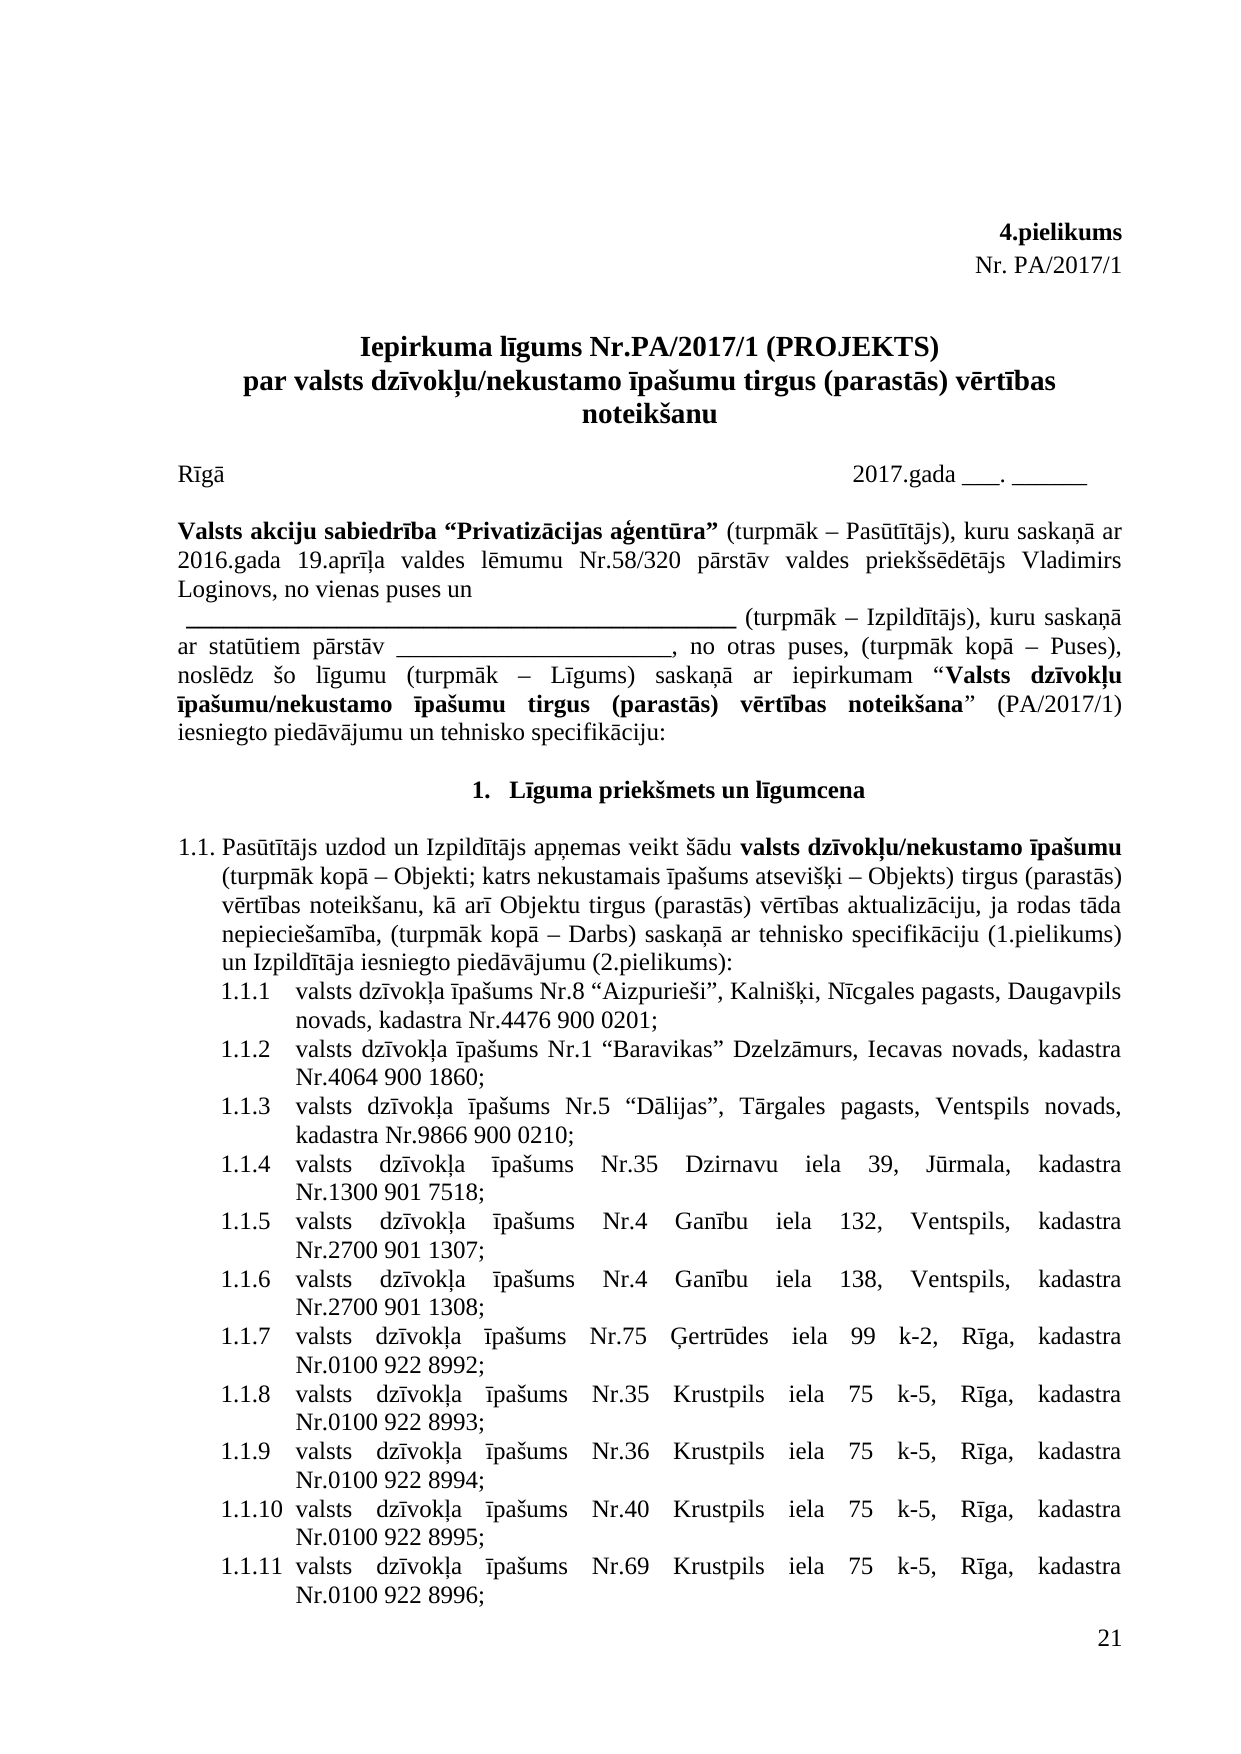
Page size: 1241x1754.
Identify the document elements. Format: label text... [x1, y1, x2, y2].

text Nr. PA/2017/1 [177, 250, 1122, 279]
list valsts dzīvokļa īpašums Nr.69 Krustpils iela 75 k-5, Rīga, kadastra Nr.0100 922 8996; [220, 1551, 1122, 1609]
list valsts dzīvokļa īpašums Nr.75 Ģertrūdes iela 99 k-2, Rīga, kadastra Nr.0100 922 8992; [220, 1321, 1122, 1379]
list valsts dzīvokļa īpašums Nr.36 Krustpils iela 75 k-5, Rīga, kadastra Nr.0100 922 8994; [220, 1436, 1122, 1494]
list valsts dzīvokļa īpašums Nr.40 Krustpils iela 75 k-5, Rīga, kadastra Nr.0100 922 8995; [220, 1494, 1122, 1551]
text 4.pielikums [177, 217, 1122, 246]
list Pasūtītājs uzdod un Izpildītājs apņemas veikt šādu valsts dzīvokļu/nekustamo īpašumu (turpmāk kopā – Objekti; katrs nekustamais īpašums atsevišķi – Objekts) tirgus (parastās) vērtības noteikšanu, kā arī Objektu tirgus (parastās) vērtības aktualizāciju, ja rodas tāda nepieciešamība, (turpmāk kopā – Darbs) saskaņā ar tehnisko specifikāciju (1.pielikums) un Izpildītāja iesniegto piedāvājumu (2.pielikums): [178, 832, 1122, 976]
list valsts dzīvokļa īpašums Nr.1 “Baravikas” Dzelzāmurs, Iecavas novads, kadastra Nr.4064 900 1860; [220, 1034, 1122, 1091]
list valsts dzīvokļa īpašums Nr.4 Ganību iela 132, Ventspils, kadastra Nr.2700 901 1307; [220, 1206, 1122, 1264]
text Iepirkuma līgums Nr.PA/2017/1 (PROJEKTS) [177, 329, 1122, 363]
list valsts dzīvokļa īpašums Nr.35 Krustpils iela 75 k-5, Rīga, kadastra Nr.0100 922 8993; [220, 1379, 1122, 1436]
list valsts dzīvokļa īpašums Nr.8 “Aizpurieši”, Kalnišķi, Nīcgales pagasts, Daugavpils novads, kadastra Nr.4476 900 0201; [220, 976, 1122, 1034]
text par valsts dzīvokļu/nekustamo īpašumu tirgus (parastās) vērtības noteikšanu [177, 363, 1122, 430]
text Rīgā 2017.gada ___. ______ [177, 459, 1122, 487]
list valsts dzīvokļa īpašums Nr.4 Ganību iela 138, Ventspils, kadastra Nr.2700 901 1308; [220, 1264, 1122, 1321]
list Līguma priekšmets un līgumcena [215, 775, 1122, 804]
text Valsts akciju sabiedrība “Privatizācijas aģentūra” (turpmāk – Pasūtītājs), kuru saskaņā ar 2016.gada 19.aprīļa valdes lēmumu Nr.58/320 pārstāv valdes priekšsēdētājs Vladimirs Loginovs, no vienas puses un [177, 516, 1122, 602]
list valsts dzīvokļa īpašums Nr.35 Dzirnavu iela 39, Jūrmala, kadastra Nr.1300 901 7518; [220, 1149, 1122, 1206]
list valsts dzīvokļa īpašums Nr.5 “Dālijas”, Tārgales pagasts, Ventspils novads, kadastra Nr.9866 900 0210; [220, 1091, 1122, 1149]
text ____________________________________________ (turpmāk – Izpildītājs), kuru saskaņā ar statūtiem pārstāv ______________________, no otras puses, (turpmāk kopā – Puses), noslēdz šo līgumu (turpmāk – Līgums) saskaņā ar iepirkumam “Valsts dzīvokļu īpašumu/nekustamo īpašumu tirgus (parastās) vērtības noteikšana” (PA/2017/1) iesniegto piedāvājumu un tehnisko specifikāciju: [177, 602, 1122, 746]
